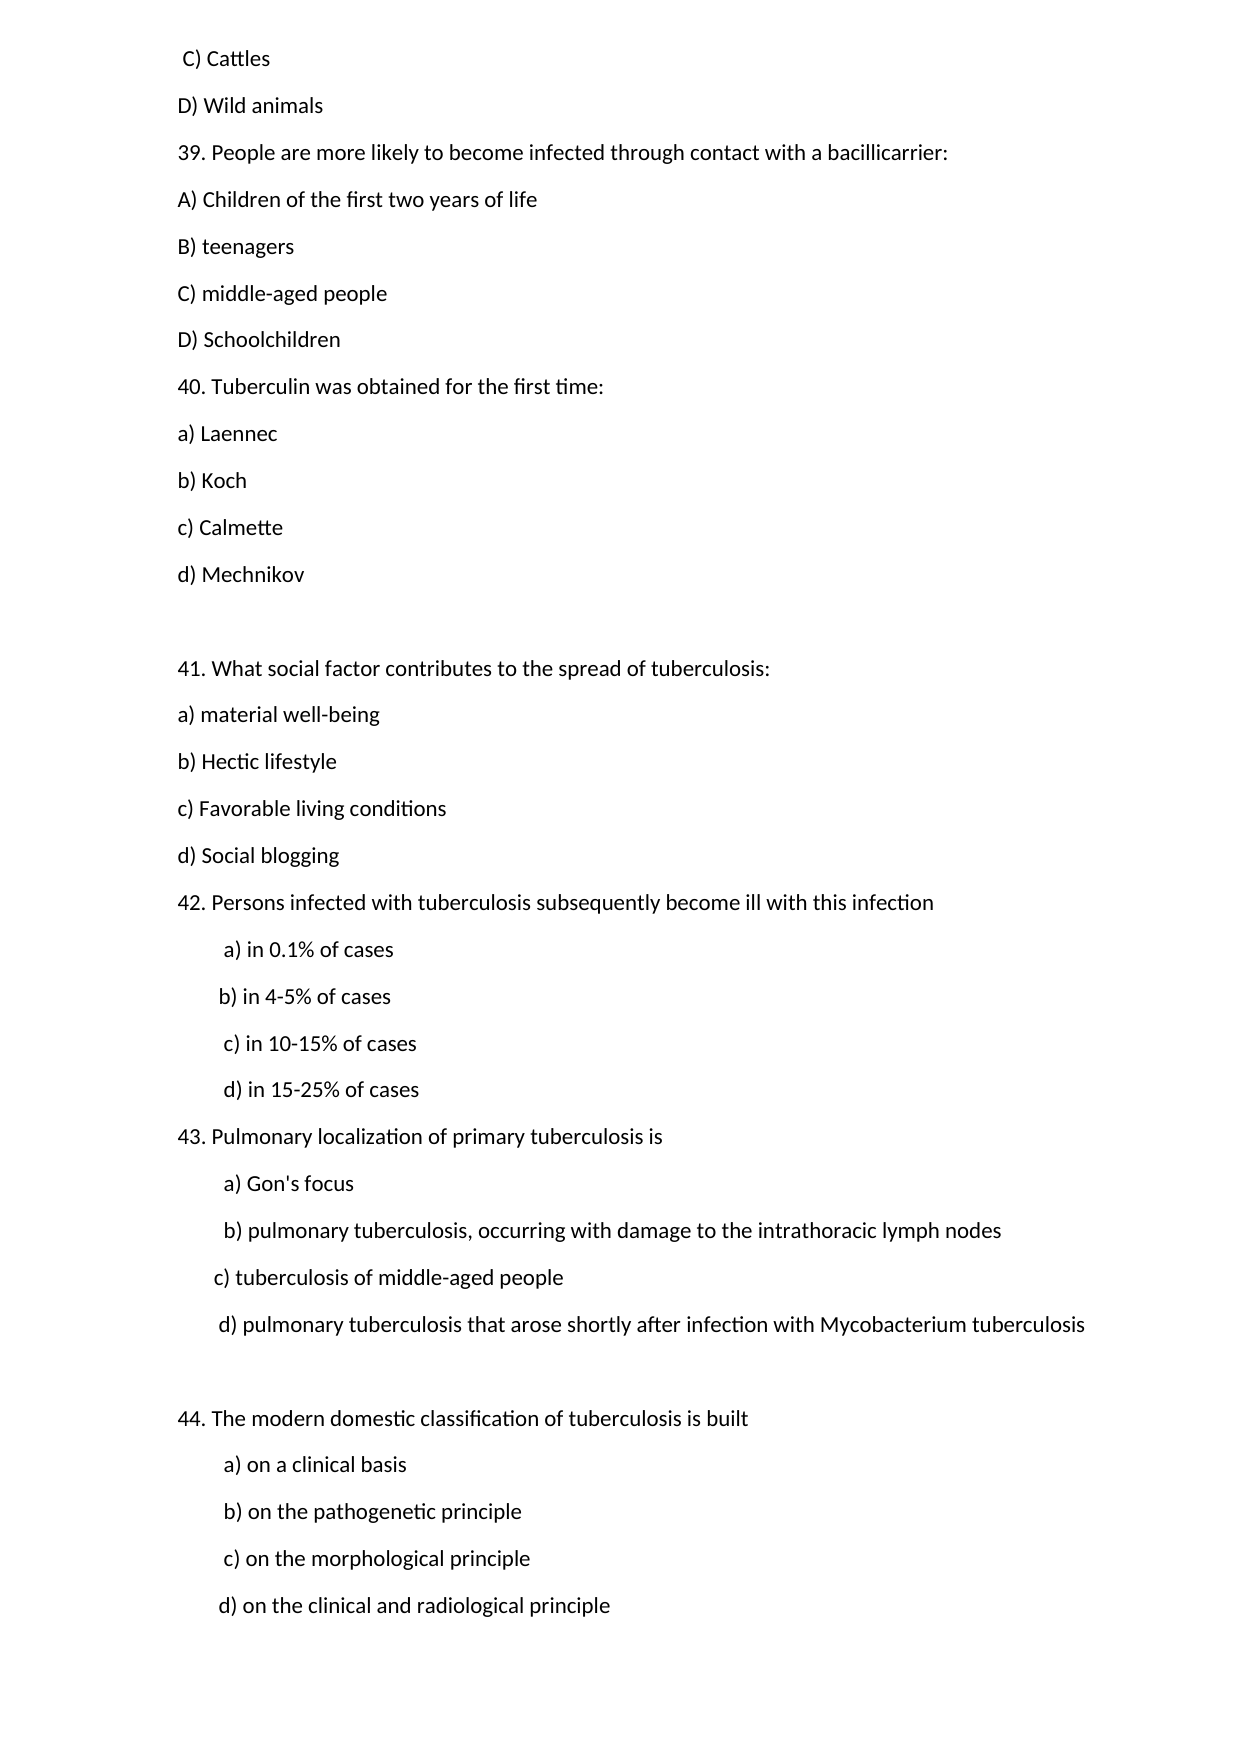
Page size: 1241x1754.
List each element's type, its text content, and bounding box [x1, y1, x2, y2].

text 39. People are more likely to become infected through contact with a bacillicarrier: [177, 138, 1152, 166]
text c) on the morphological principle [177, 1544, 1152, 1572]
text b) Hectic lifestyle [177, 747, 1152, 776]
text b) on the pathogenetic principle [177, 1497, 1152, 1526]
text d) pulmonary tuberculosis that arose shortly after infection with Mycobacterium tuberculosis [177, 1310, 1152, 1338]
text b) in 4-5% of cases [177, 982, 1152, 1010]
text 44. The modern domestic classification of tuberculosis is built [177, 1404, 1152, 1432]
text c) tuberculosis of middle-aged people [177, 1263, 1152, 1291]
text 40. Tuberculin was obtained for the first time: [177, 372, 1152, 401]
text 41. What social factor contributes to the spread of tuberculosis: [177, 654, 1152, 682]
text d) on the clinical and radiological principle [177, 1591, 1152, 1619]
text a) in 0.1% of cases [177, 935, 1152, 963]
text b) pulmonary tuberculosis, occurring with damage to the intrathoracic lymph nodes [177, 1216, 1152, 1244]
text a) on a clinical basis [177, 1451, 1152, 1479]
text D) Schoolchildren [177, 326, 1152, 354]
text D) Wild animals [177, 91, 1152, 119]
text d) in 15-25% of cases [177, 1076, 1152, 1104]
text c) Favorable living conditions [177, 794, 1152, 822]
text B) teenagers [177, 232, 1152, 260]
text c) Calmette [177, 513, 1152, 541]
text C) middle-aged people [177, 279, 1152, 307]
text a) Gon's focus [177, 1169, 1152, 1197]
text C) Cattles [177, 44, 1152, 72]
text A) Children of the first two years of life [177, 185, 1152, 213]
text a) Laennec [177, 419, 1152, 447]
text b) Koch [177, 466, 1152, 494]
text d) Social blogging [177, 841, 1152, 869]
text a) material well-being [177, 701, 1152, 729]
text 42. Persons infected with tuberculosis subsequently become ill with this infection [177, 888, 1152, 916]
text c) in 10-15% of cases [177, 1029, 1152, 1057]
text 43. Pulmonary localization of primary tuberculosis is [177, 1122, 1152, 1151]
text d) Mechnikov [177, 560, 1152, 588]
